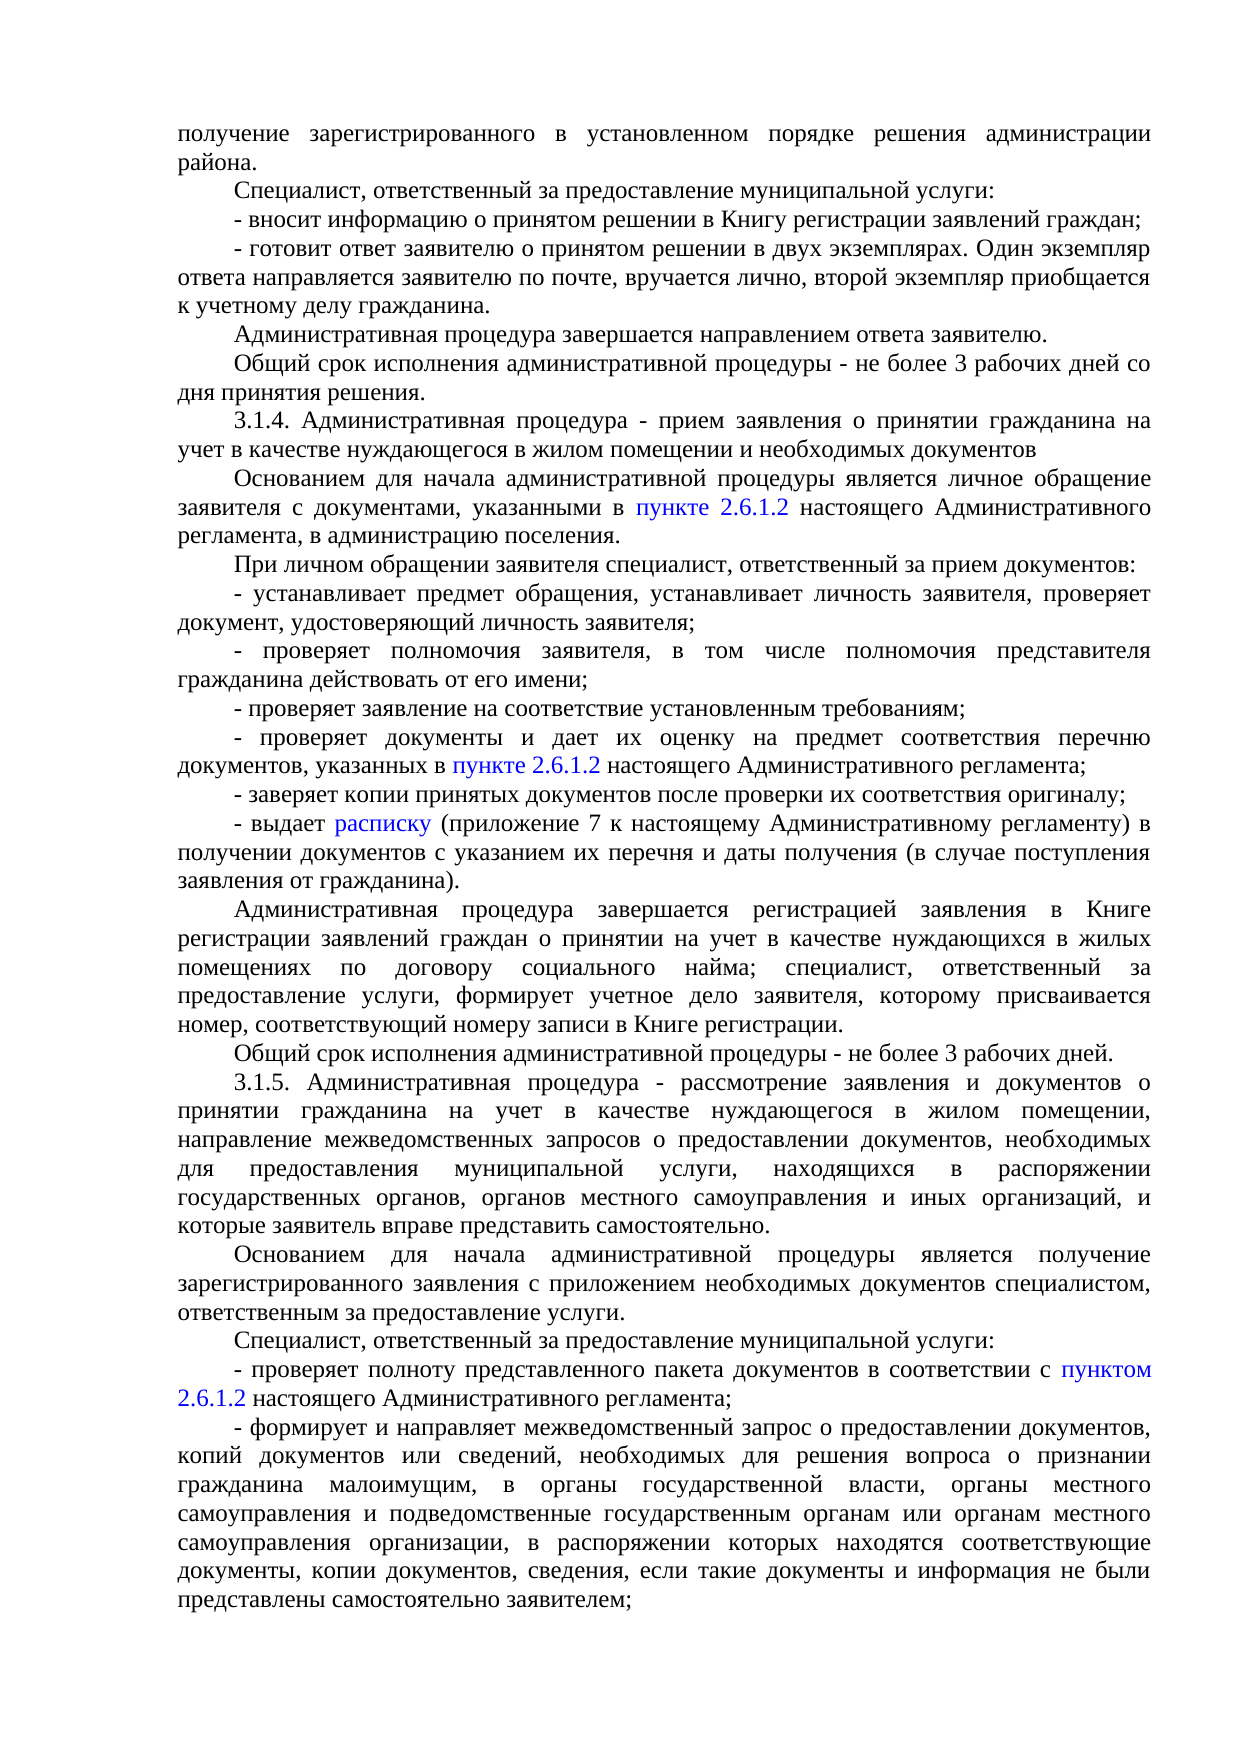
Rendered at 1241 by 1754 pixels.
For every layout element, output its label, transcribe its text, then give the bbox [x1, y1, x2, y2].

text - проверяет полноту представленного пакета документов в соответствии с пунктом 2.6.1.2 настоящего Административного регламента; [177, 1354, 1152, 1412]
text Специалист, ответственный за предоставление муниципальной услуги: [177, 176, 1152, 204]
text Специалист, ответственный за предоставление муниципальной услуги: [177, 1326, 1152, 1354]
text - формирует и направляет межведомственный запрос о предоставлении документов, копий документов или сведений, необходимых для решения вопроса о признании гражданина малоимущим, в органы государственной власти, органы местного самоуправления и подведомственные государственным органам или органам местного самоуправления организации, в распоряжении которых находятся соответствующие документы, копии документов, сведения, если такие документы и информация не были представлены самостоятельно заявителем; [177, 1412, 1152, 1613]
text - вносит информацию о принятом решении в Книгу регистрации заявлений граждан; [177, 204, 1152, 233]
text Основанием для начала административной процедуры является получение зарегистрированного заявления с приложением необходимых документов специалистом, ответственным за предоставление услуги. [177, 1239, 1152, 1326]
text Общий срок исполнения административной процедуры - не более 3 рабочих дней со дня принятия решения. [177, 348, 1152, 406]
text 3.1.5. Административная процедура - рассмотрение заявления и документов о принятии гражданина на учет в качестве нуждающегося в жилом помещении, направление межведомственных запросов о предоставлении документов, необходимых для предоставления муниципальной услуги, находящихся в распоряжении государственных органов, органов местного самоуправления и иных организаций, и которые заявитель вправе представить самостоятельно. [177, 1067, 1152, 1239]
text - устанавливает предмет обращения, устанавливает личность заявителя, проверяет документ, удостоверяющий личность заявителя; [177, 578, 1152, 636]
text - проверяет заявление на соответствие установленным требованиям; [177, 693, 1152, 722]
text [177, 118, 1152, 176]
text - готовит ответ заявителю о принятом решении в двух экземплярах. Один экземпляр ответа направляется заявителю по почте, вручается лично, второй экземпляр приобщается к учетному делу гражданина. [177, 233, 1152, 319]
text Административная процедура завершается направлением ответа заявителю. [177, 319, 1152, 348]
text - выдает расписку (приложение 7 к настоящему Административному регламенту) в получении документов с указанием их перечня и даты получения (в случае поступления заявления от гражданина). [177, 808, 1152, 894]
text Административная процедура завершается регистрацией заявления в Книге регистрации заявлений граждан о принятии на учет в качестве нуждающихся в жилых помещениях по договору социального найма; специалист, ответственный за предоставление услуги, формирует учетное дело заявителя, которому присваивается номер, соответствующий номеру записи в Книге регистрации. [177, 894, 1152, 1038]
text 3.1.4. Административная процедура - прием заявления о принятии гражданина на учет в качестве нуждающегося в жилом помещении и необходимых документов [177, 406, 1152, 463]
text При личном обращении заявителя специалист, ответственный за прием документов: [177, 549, 1152, 578]
text - проверяет полномочия заявителя, в том числе полномочия представителя гражданина действовать от его имени; [177, 636, 1152, 693]
text - заверяет копии принятых документов после проверки их соответствия оригиналу; [177, 779, 1152, 808]
text Основанием для начала административной процедуры является личное обращение заявителя с документами, указанными в пункте 2.6.1.2 настоящего Административного регламента, в администрацию поселения. [177, 463, 1152, 549]
text - проверяет документы и дает их оценку на предмет соответствия перечню документов, указанных в пункте 2.6.1.2 настоящего Административного регламента; [177, 722, 1152, 779]
text Общий срок исполнения административной процедуры - не более 3 рабочих дней. [177, 1038, 1152, 1067]
